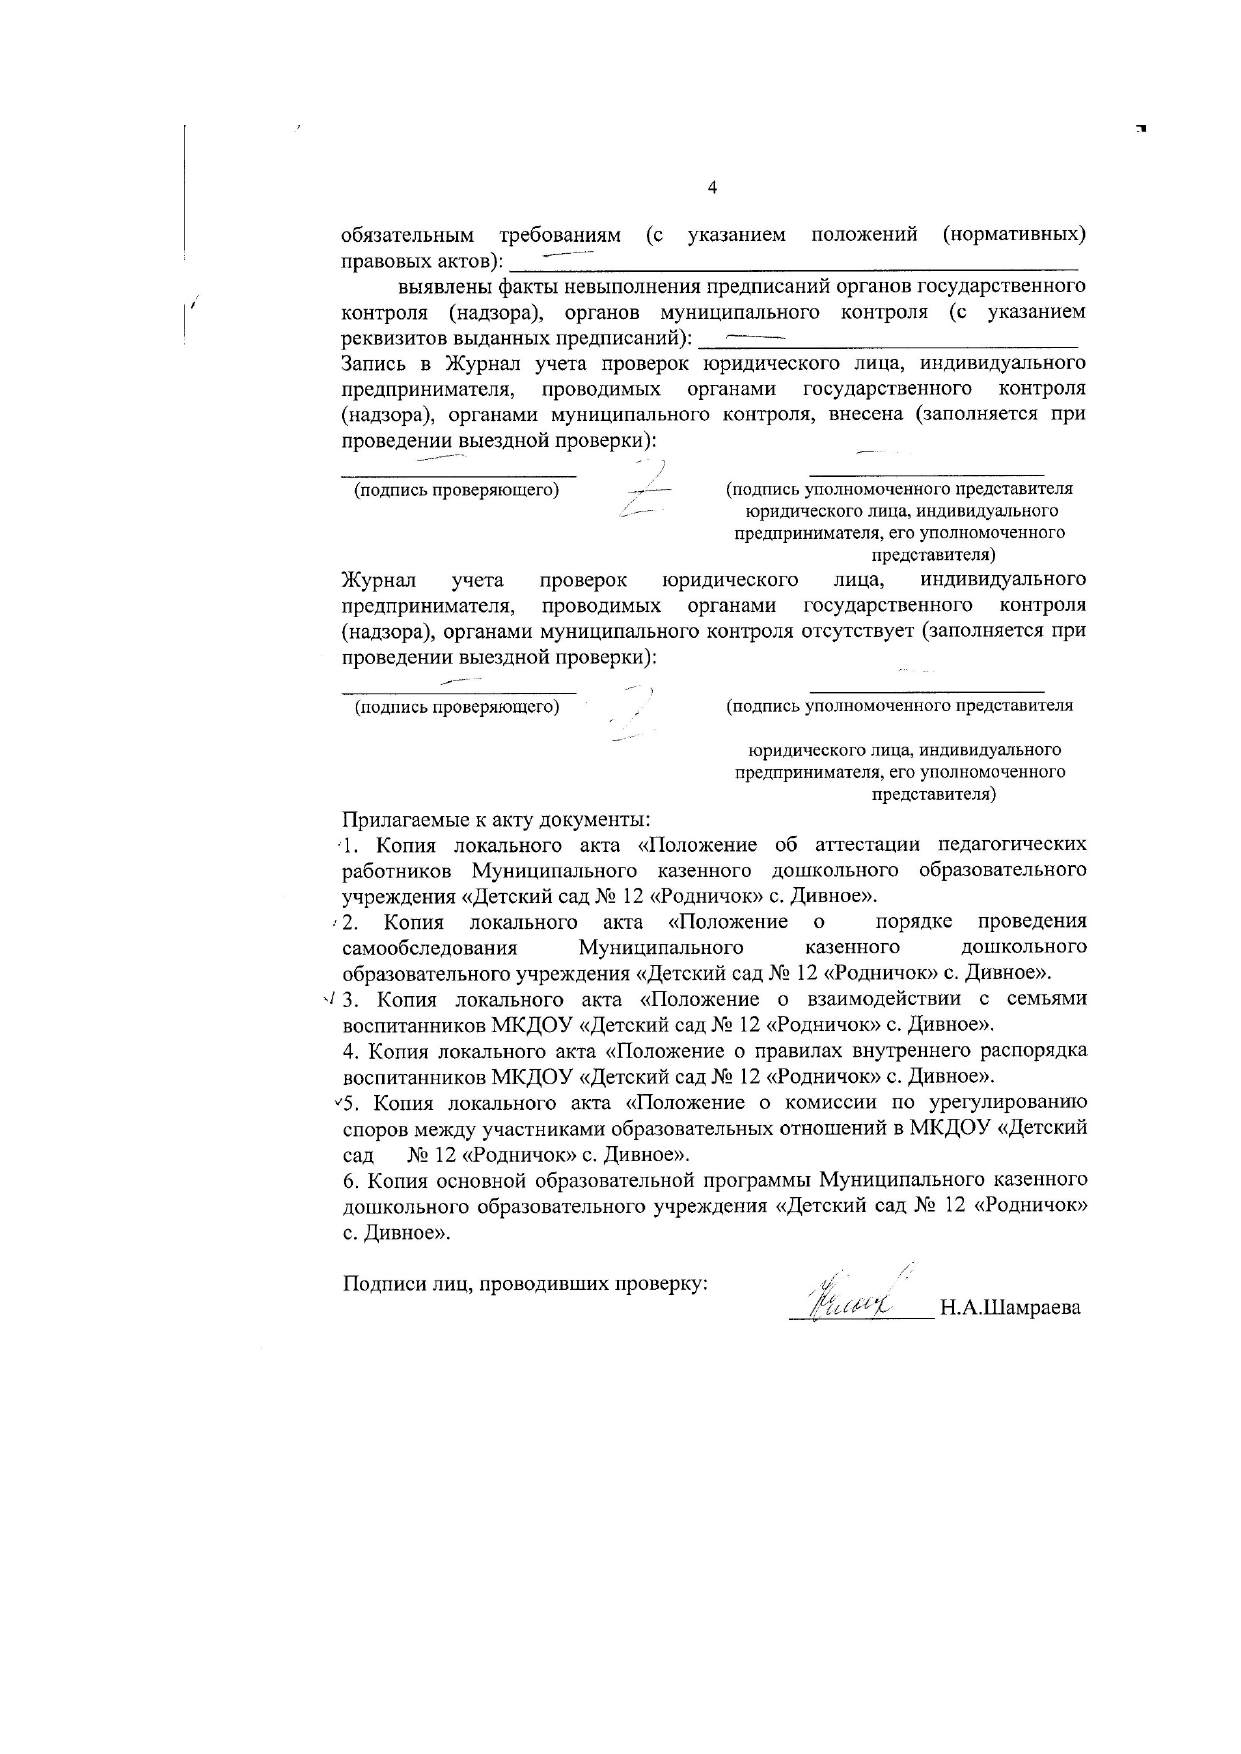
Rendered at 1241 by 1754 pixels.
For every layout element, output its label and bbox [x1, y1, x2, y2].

picture [177, 118, 1152, 1460]
